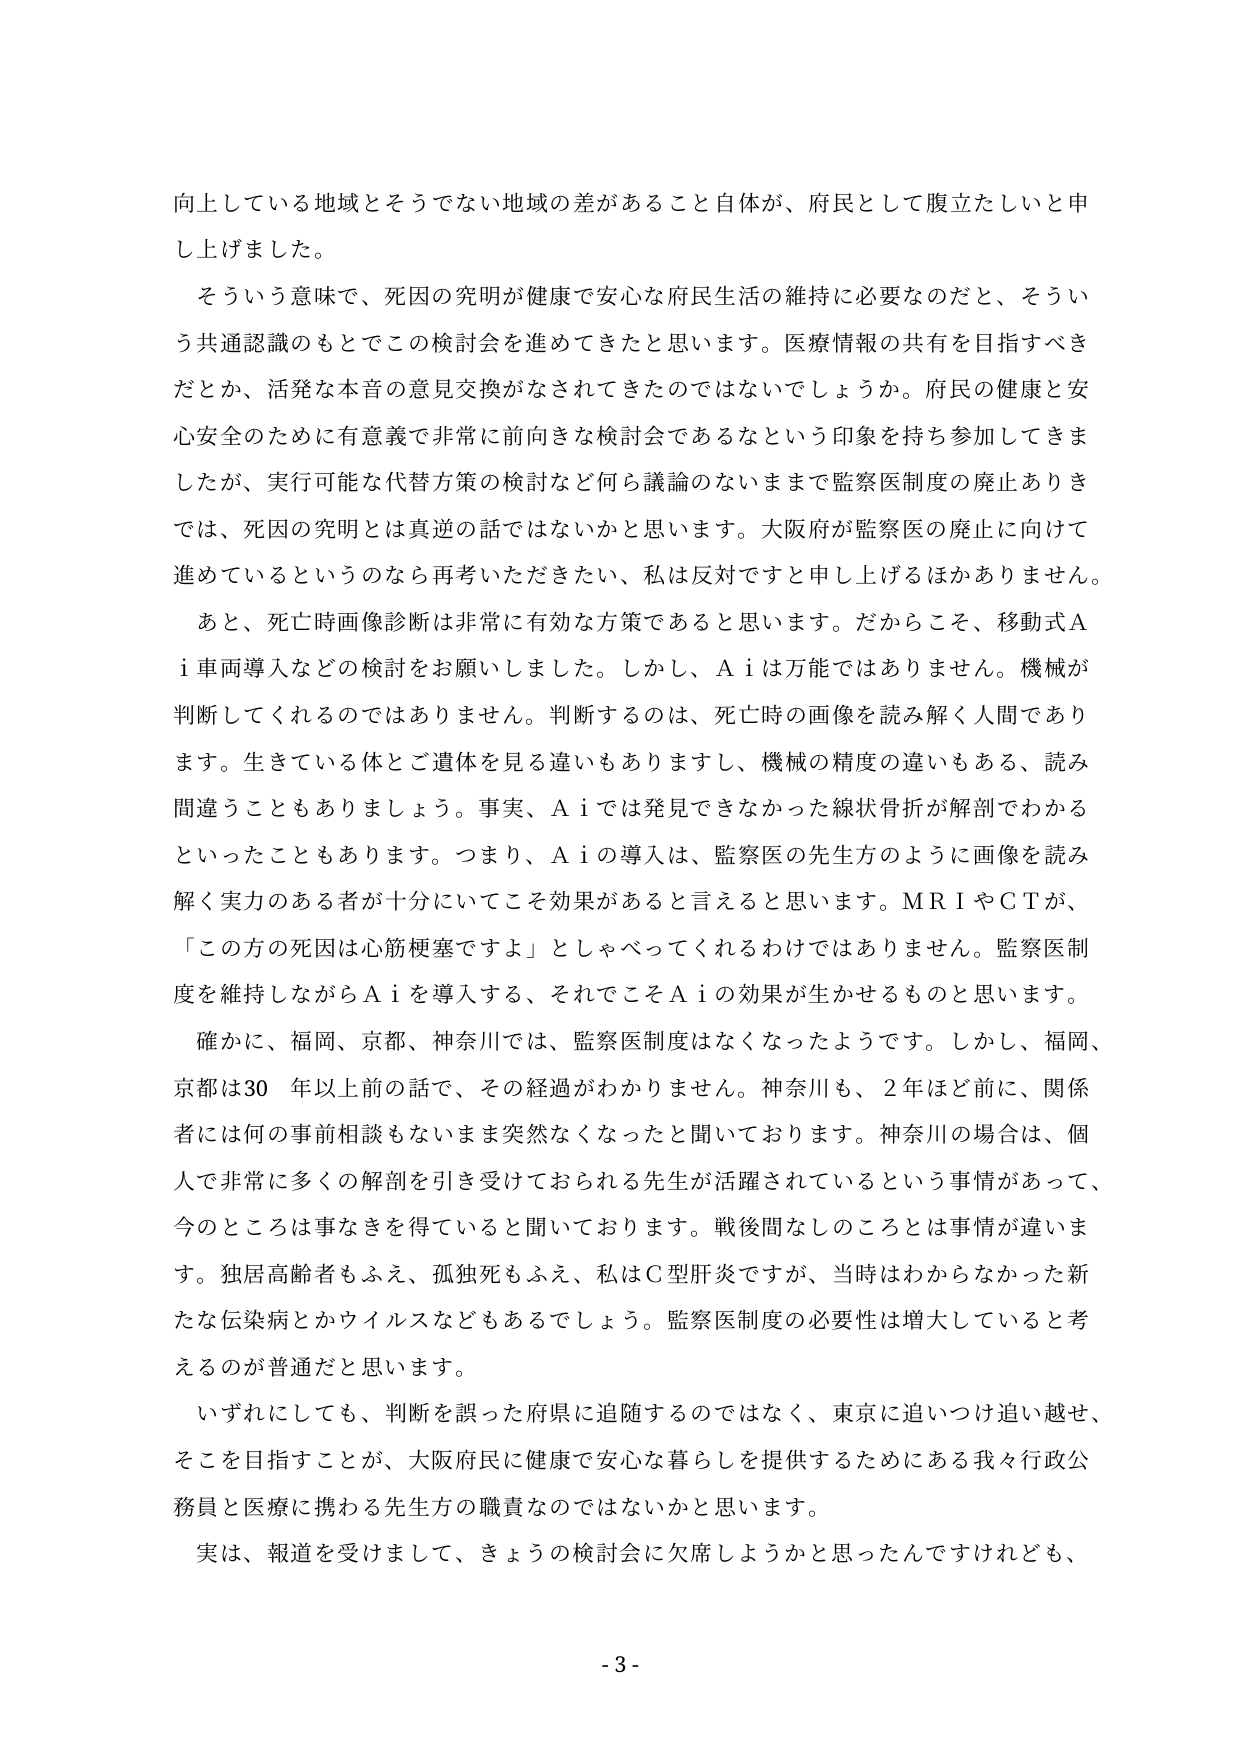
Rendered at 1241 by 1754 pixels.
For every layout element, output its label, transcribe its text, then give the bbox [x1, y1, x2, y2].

text 確かに、福岡、京都、神奈川では、監察医制度はなくなったようです。しかし、福岡、京都は30年以上前の話で、その経過がわかりません。神奈川も、２年ほど前に、関係者には何の事前相談もないまま突然なくなったと聞いております。神奈川の場合は、個人で非常に多くの解剖を引き受けておられる先生が活躍されているという事情があって、今のところは事なきを得ていると聞いております。戦後間なしのころとは事情が違います。独居高齢者もふえ、孤独死もふえ、私はＣ型肝炎ですが、当時はわからなかった新たな伝染病とかウイルスなどもあるでしょう。監察医制度の必要性は増大していると考えるのが普通だと思います。 [173, 1017, 1091, 1389]
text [173, 178, 1091, 272]
text あと、死亡時画像診断は非常に有効な方策であると思います。だからこそ、移動式Ａｉ車両導入などの検討をお願いしました。しかし、Ａｉは万能ではありません。機械が判断してくれるのではありません。判断するのは、死亡時の画像を読み解く人間であります。生きている体とご遺体を見る違いもありますし、機械の精度の違いもある、読み間違うこともありましょう。事実、Ａｉでは発見できなかった線状骨折が解剖でわかるといったこともあります。つまり、Ａｉの導入は、監察医の先生方のように画像を読み解く実力のある者が十分にいてこそ効果があると言えると思います。ＭＲＩやＣＴが、「この方の死因は心筋梗塞ですよ」としゃべってくれるわけではありません。監察医制度を維持しながらＡｉを導入する、それでこそＡｉの効果が生かせるものと思います。 [173, 598, 1091, 1017]
text いずれにしても、判断を誤った府県に追随するのではなく、東京に追いつけ追い越せ、そこを目指すことが、大阪府民に健康で安心な暮らしを提供するためにある我々行政公務員と医療に携わる先生方の職責なのではないかと思います。 [173, 1389, 1091, 1529]
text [173, 1529, 1091, 1575]
text そういう意味で、死因の究明が健康で安心な府民生活の維持に必要なのだと、そういう共通認識のもとでこの検討会を進めてきたと思います。医療情報の共有を目指すべきだとか、活発な本音の意見交換がなされてきたのではないでしょうか。府民の健康と安心安全のために有意義で非常に前向きな検討会であるなという印象を持ち参加してきましたが、実行可能な代替方策の検討など何ら議論のないままで監察医制度の廃止ありきでは、死因の究明とは真逆の話ではないかと思います。大阪府が監察医の廃止に向けて進めているというのなら再考いただきたい、私は反対ですと申し上げるほかありません。 [173, 272, 1091, 598]
